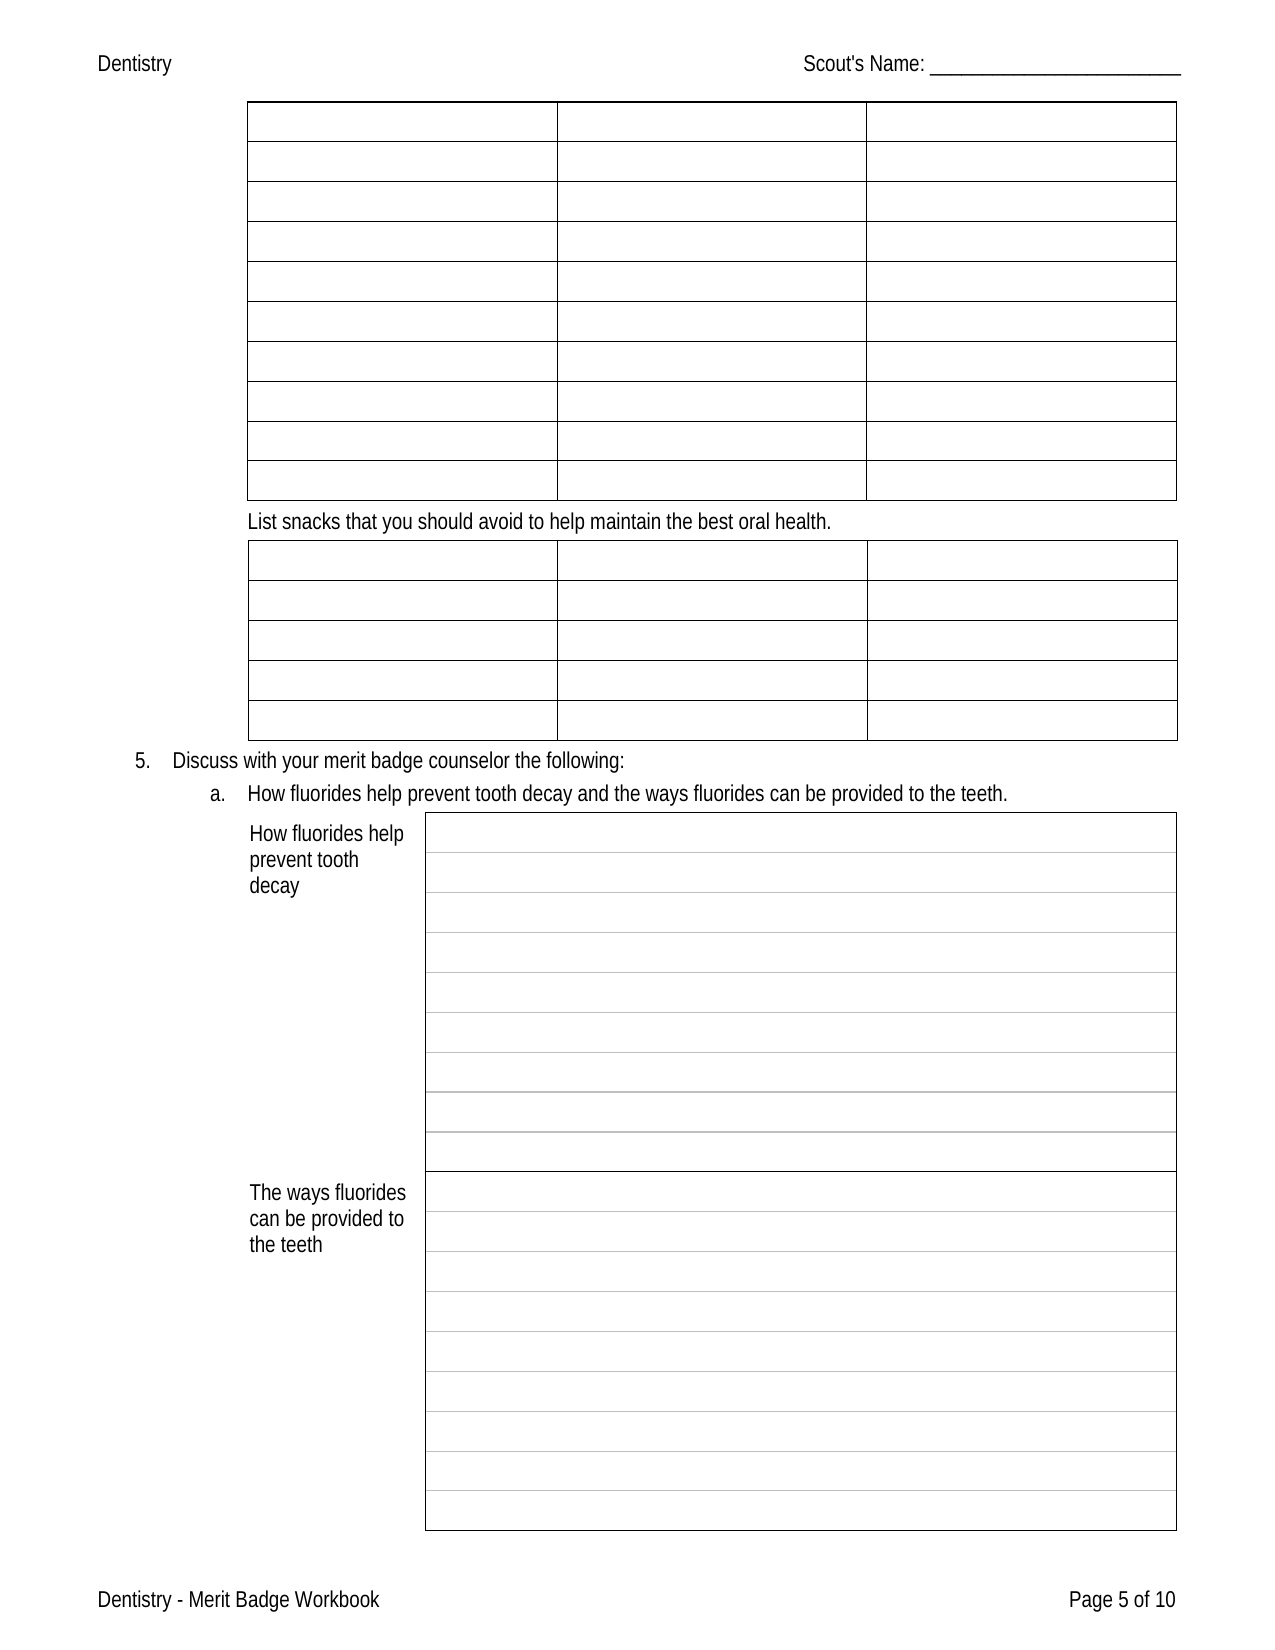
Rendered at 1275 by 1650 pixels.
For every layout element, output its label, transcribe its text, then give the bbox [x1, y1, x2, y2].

table_cell [867, 262, 1176, 301]
table_cell [248, 302, 557, 341]
table_cell [249, 661, 557, 700]
table_cell [558, 103, 866, 141]
table_header [249, 541, 557, 580]
table_cell [426, 1053, 1176, 1091]
table_cell [867, 222, 1176, 261]
table_cell [558, 461, 866, 500]
table_cell [426, 893, 1176, 932]
table_cell [426, 1133, 1176, 1171]
table_header How fluorides help prevent tooth decay [238, 812, 425, 1171]
table_cell [426, 1252, 1176, 1291]
table_cell [868, 621, 1177, 660]
table_cell [248, 262, 557, 301]
table_cell [426, 1013, 1176, 1052]
table_header [558, 541, 867, 580]
table_cell [558, 661, 867, 700]
table_cell [558, 581, 867, 620]
table_cell [248, 222, 557, 261]
table_cell [867, 461, 1176, 500]
table_cell [426, 1292, 1176, 1331]
table_cell [867, 182, 1176, 221]
table_cell [426, 1332, 1176, 1371]
table_cell [248, 142, 557, 181]
table_cell [426, 1491, 1176, 1530]
table_cell [558, 382, 866, 421]
table_cell [249, 621, 557, 660]
table_cell [868, 581, 1177, 620]
table_cell [868, 701, 1177, 740]
table_cell [558, 422, 866, 460]
table_cell [248, 342, 557, 381]
table_cell [248, 461, 557, 500]
text a. How fluorides help prevent tooth decay and the ways fluorides can be provided to the teeth. [172, 779, 1177, 806]
text List snacks that you should avoid to help maintain the best oral health. [247, 508, 1177, 534]
table_cell [867, 302, 1176, 341]
table_cell [558, 302, 866, 341]
table_cell [426, 973, 1176, 1012]
table_cell [426, 1093, 1176, 1131]
table_cell [426, 1172, 1176, 1211]
table_cell [248, 103, 557, 141]
table_cell [426, 1452, 1176, 1490]
table_cell [867, 142, 1176, 181]
table_cell [248, 182, 557, 221]
table_cell [426, 853, 1176, 892]
table_cell [426, 933, 1176, 972]
table_cell [558, 182, 866, 221]
table_cell [867, 342, 1176, 381]
table_cell [248, 382, 557, 421]
table_cell [426, 1212, 1176, 1251]
table_cell [868, 661, 1177, 700]
table_cell [558, 342, 866, 381]
table_cell [558, 142, 866, 181]
table_cell The ways fluorides can be provided to the teeth [238, 1171, 425, 1530]
table_header [868, 541, 1177, 580]
table_cell [558, 262, 866, 301]
table_cell [249, 701, 557, 740]
table_cell [558, 701, 867, 740]
table_cell [867, 103, 1176, 141]
table_header [426, 813, 1176, 852]
text 5. Discuss with your merit badge counselor the following: [97, 747, 1177, 773]
table_cell [426, 1372, 1176, 1411]
table_cell [249, 581, 557, 620]
table_cell [867, 382, 1176, 421]
table_cell [558, 621, 867, 660]
table_cell [248, 422, 557, 460]
table_cell [867, 422, 1176, 460]
table_cell [558, 222, 866, 261]
table_cell [426, 1412, 1176, 1451]
